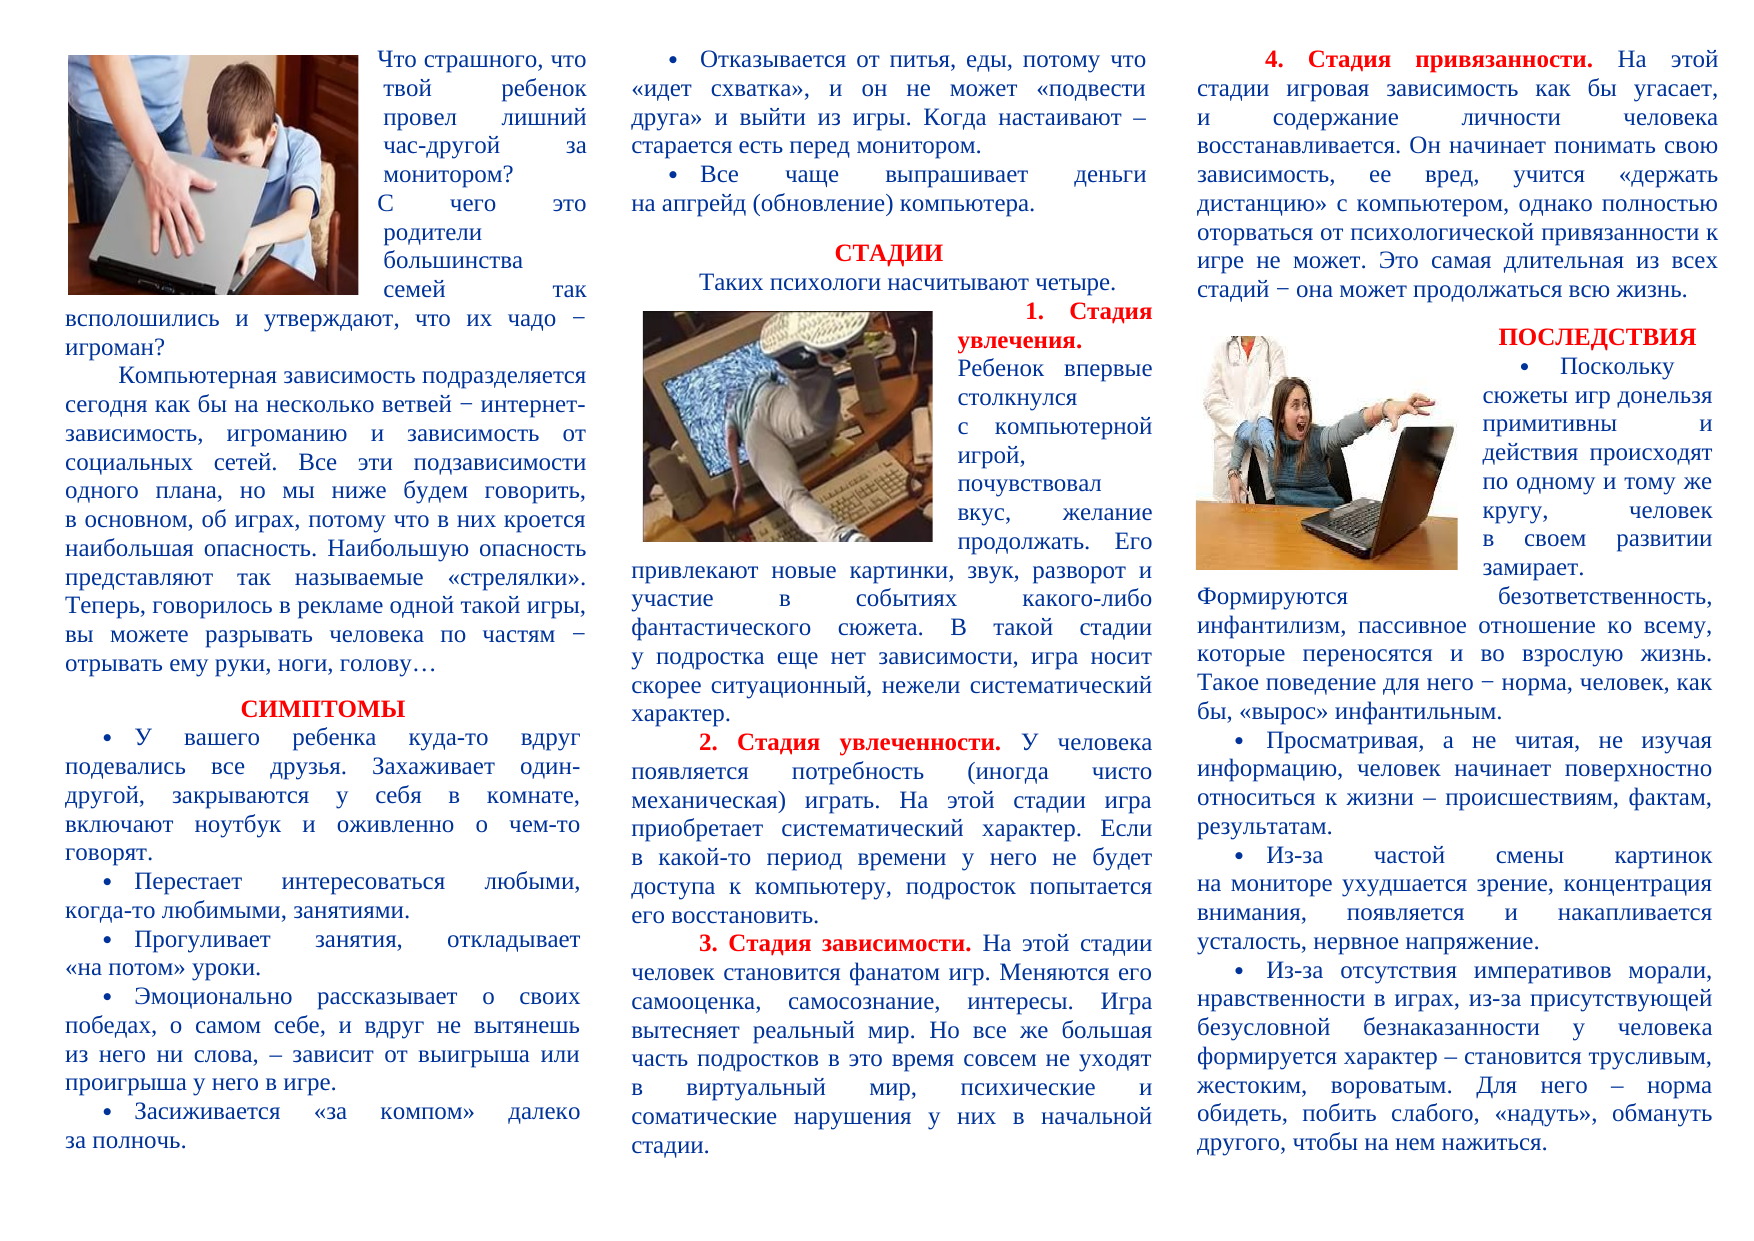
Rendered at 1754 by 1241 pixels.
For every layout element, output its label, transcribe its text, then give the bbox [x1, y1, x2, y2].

text СТАДИИ [625, 238, 1152, 267]
picture [642, 311, 933, 542]
list Эмоционально рассказывает о своих победах, о самом себе, и вдруг не вытянешь из него ни слова, – зависит от выигрыша или проигрыша у него в игре. [65, 981, 581, 1096]
list Из-за частой смены картинок на мониторе ухудшается зрение, концентрация внимания, появляется и накапливается усталость, нервное напряжение. [1197, 840, 1713, 955]
list Просматривая, а не читая, не изучая информацию, человек начинает поверхностно относиться к жизни – происшествиям, фактам, результатам. [1197, 725, 1713, 840]
text СИМПТОМЫ [59, 694, 587, 722]
text С чего это родители большинства семей так всполошились и утверждают, что их чадо − игроман? [59, 188, 587, 361]
text Таких психологи насчитывают четыре. [625, 267, 1147, 296]
text 3. Стадия зависимости. На этой стадии человек становится фанатом игр. Меняются его самооценка, самосознание, интересы. Игра вытесняет реальный мир. Но все же большая часть подростков в это время совсем не уходят в виртуальный мир, психические и соматические нарушения у них в начальной стадии. [625, 928, 1147, 1158]
text 2. Стадия увлеченности. У человека появляется потребность (иногда чисто механическая) играть. На этой стадии игра приобретает систематический характер. Если в какой-то период времени у него не будет доступа к компьютеру, подросток попытается его восстановить. [625, 727, 1147, 928]
text 4. Стадия привязанности. На этой стадии игровая зависимость как бы угасает, и содержание личности человека восстанавливается. Он начинает понимать свою зависимость, ее вред, учится «держать дистанцию» с компьютером, однако полностью оторваться от психологической привязанности к игре не может. Это самая длительная из всех стадий − она может продолжаться всю жизнь. [1191, 44, 1713, 303]
list Все чаще выпрашивает деньги на апгрейд (обновление) компьютера. [631, 159, 1147, 217]
list Отказывается от питья, еды, потому что «идет схватка», и он не может «подвести друга» и выйти из игры. Когда настаивают – старается есть перед монитором. [631, 44, 1147, 159]
picture [68, 55, 359, 295]
picture [1195, 336, 1458, 570]
list Перестает интересоваться любыми, когда-то любимыми, занятиями. [65, 866, 581, 924]
list У вашего ребенка куда-то вдруг подевались все друзья. Захаживает один-другой, закрываются у себя в комнате, включают ноутбук и оживленно о чем-то говорят. [65, 722, 581, 866]
list Прогуливает занятия, откладывает «на потом» уроки. [65, 924, 581, 981]
text Что страшного, что твой ребенок провел лишний час-другой за монитором? [59, 44, 587, 188]
text Компьютерная зависимость подразделяется сегодня как бы на несколько ветвей − интернет-зависимость, игроманию и зависимость от социальных сетей. Все эти подзависимости одного плана, но мы ниже будем говорить, в основном, об играх, потому что в них кроется наибольшая опасность. Наибольшую опасность представляют так называемые «стрелялки». Теперь, говорилось в рекламе одной такой игры, вы можете разрывать человека по частям − отрывать ему руки, ноги, голову… [59, 361, 581, 677]
text ПОСЛЕДСТВИЯ [1191, 322, 1718, 351]
list Засиживается «за компом» далеко за полночь. [65, 1096, 581, 1154]
list Из-за отсутствия императивов морали, нравственности в играх, из-за присутствующей безусловной безнаказанности у человека формируется характер – становится трусливым, жестоким, вороватым. Для него – норма обидеть, побить слабого, «надуть», обмануть другого, чтобы на нем нажиться. [1197, 955, 1713, 1156]
